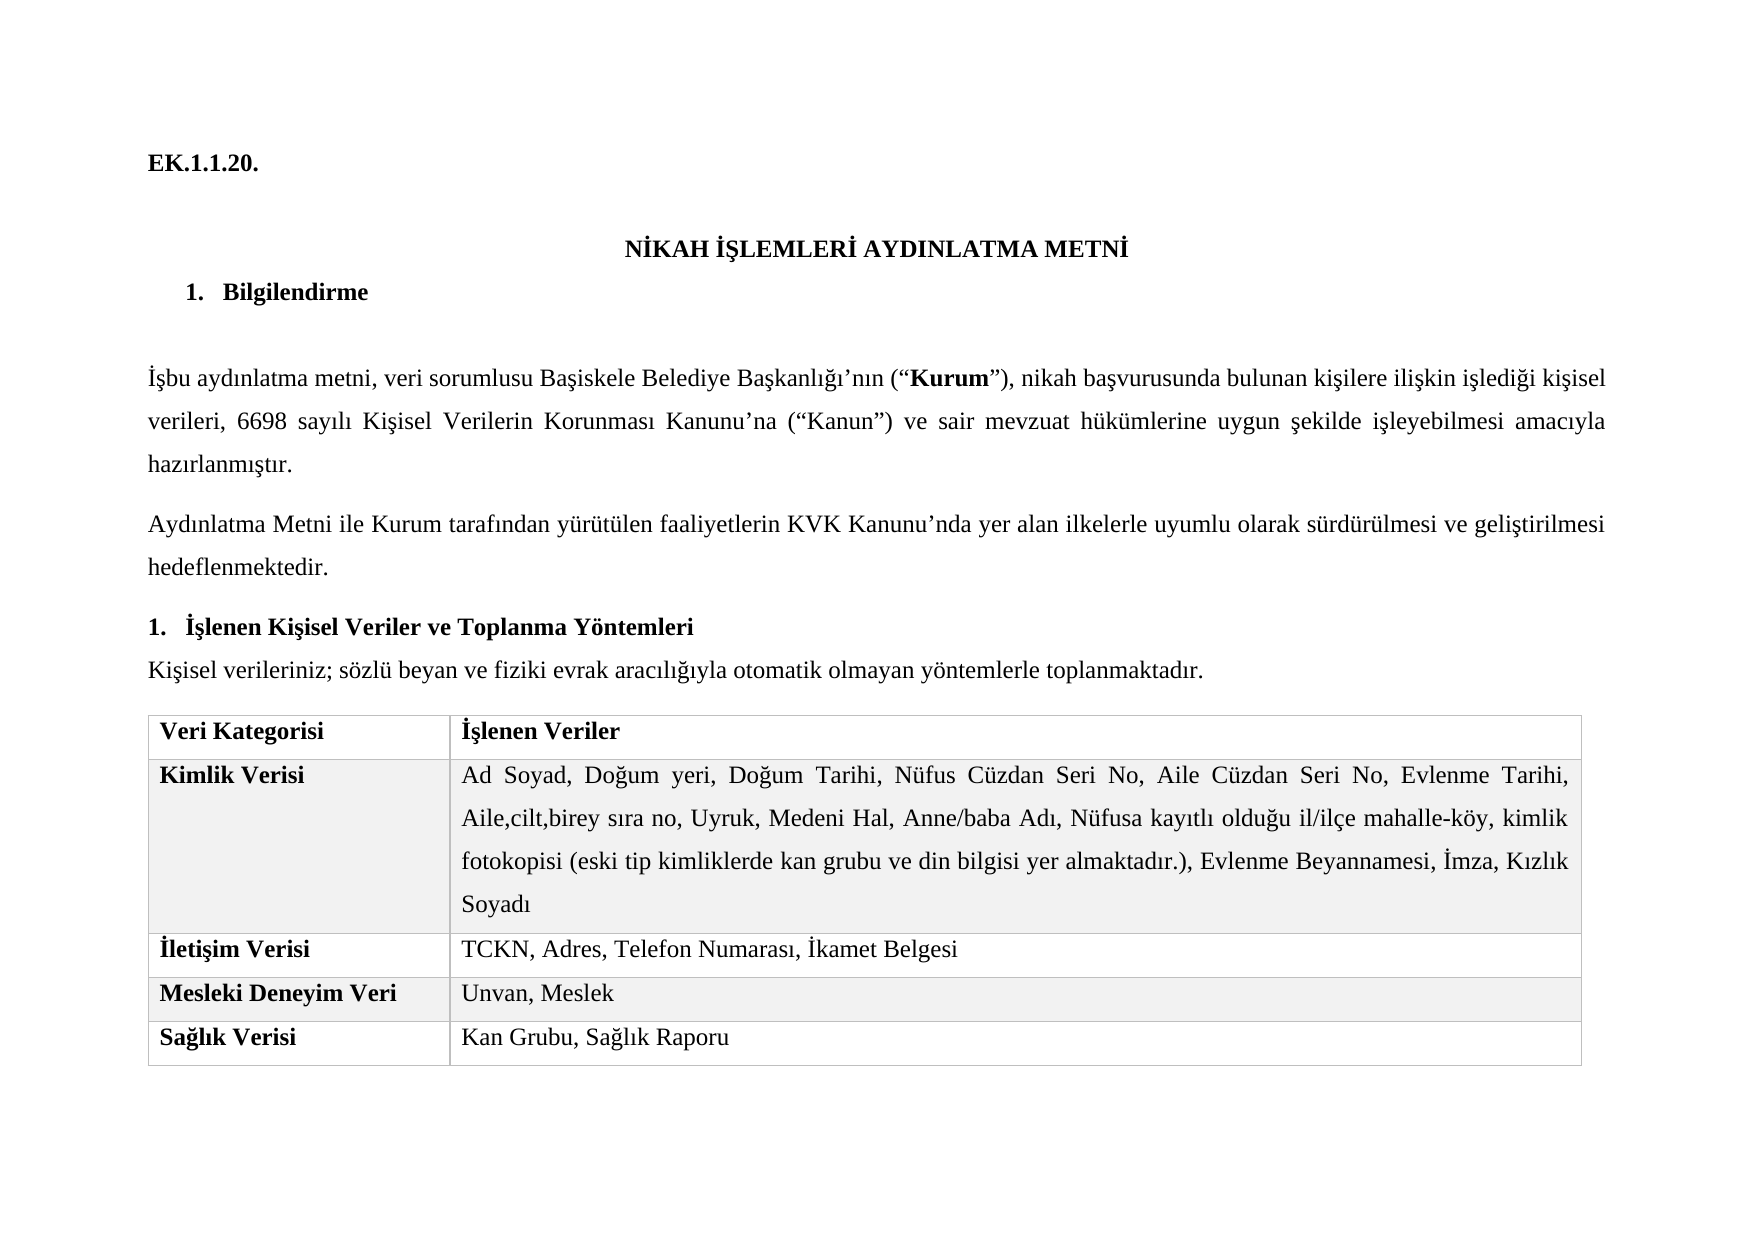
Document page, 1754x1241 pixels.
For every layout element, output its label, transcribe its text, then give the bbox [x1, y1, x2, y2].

table_cell İletişim Verisi [149, 934, 449, 977]
list İşlenen Kişisel Veriler ve Toplanma Yöntemleri [148, 612, 1606, 641]
table_cell TCKN, Adres, Telefon Numarası, İkamet Belgesi [451, 934, 1581, 977]
text EK.1.1.20. [148, 148, 1606, 176]
table_cell Mesleki Deneyim Veri [149, 978, 449, 1021]
table_header İşlenen Veriler [451, 716, 1581, 759]
table_cell Ad Soyad, Doğum yeri, Doğum Tarihi, Nüfus Cüzdan Seri No, Aile Cüzdan Seri No, Evlenme Tarihi, Aile,cilt,birey sıra no, Uyruk, Medeni Hal, Anne/baba Adı, Nüfusa kayıtlı olduğu il/ilçe mahalle-köy, kimlik fotokopisi (eski tip kimliklerde kan grubu ve din bilgisi yer almaktadır.), Evlenme Beyannamesi, İmza, Kızlık Soyadı [451, 760, 1581, 933]
text İşbu aydınlatma metni, veri sorumlusu Başiskele Belediye Başkanlığı’nın (“Kurum”), nikah başvurusunda bulunan kişilere ilişkin işlediği kişisel verileri, 6698 sayılı Kişisel Verilerin Korunması Kanunu’na (“Kanun”) ve sair mevzuat hükümlerine uygun şekilde işleyebilmesi amacıyla hazırlanmıştır. [148, 363, 1606, 478]
table_cell Kimlik Verisi [149, 760, 449, 933]
table_header Veri Kategorisi [149, 716, 449, 759]
table_cell Kan Grubu, Sağlık Raporu [451, 1022, 1581, 1065]
text Aydınlatma Metni ile Kurum tarafından yürütülen faaliyetlerin KVK Kanunu’nda yer alan ilkelerle uyumlu olarak sürdürülmesi ve geliştirilmesi hedeflenmektedir. [148, 509, 1606, 581]
table_cell Unvan, Meslek [451, 978, 1581, 1021]
table_cell Sağlık Verisi [149, 1022, 449, 1065]
list Bilgilendirme [185, 277, 1606, 306]
text NİKAH İŞLEMLERİ AYDINLATMA METNİ [148, 234, 1606, 263]
text Kişisel verileriniz; sözlü beyan ve fiziki evrak aracılığıyla otomatik olmayan yöntemlerle toplanmaktadır. [148, 655, 1606, 684]
